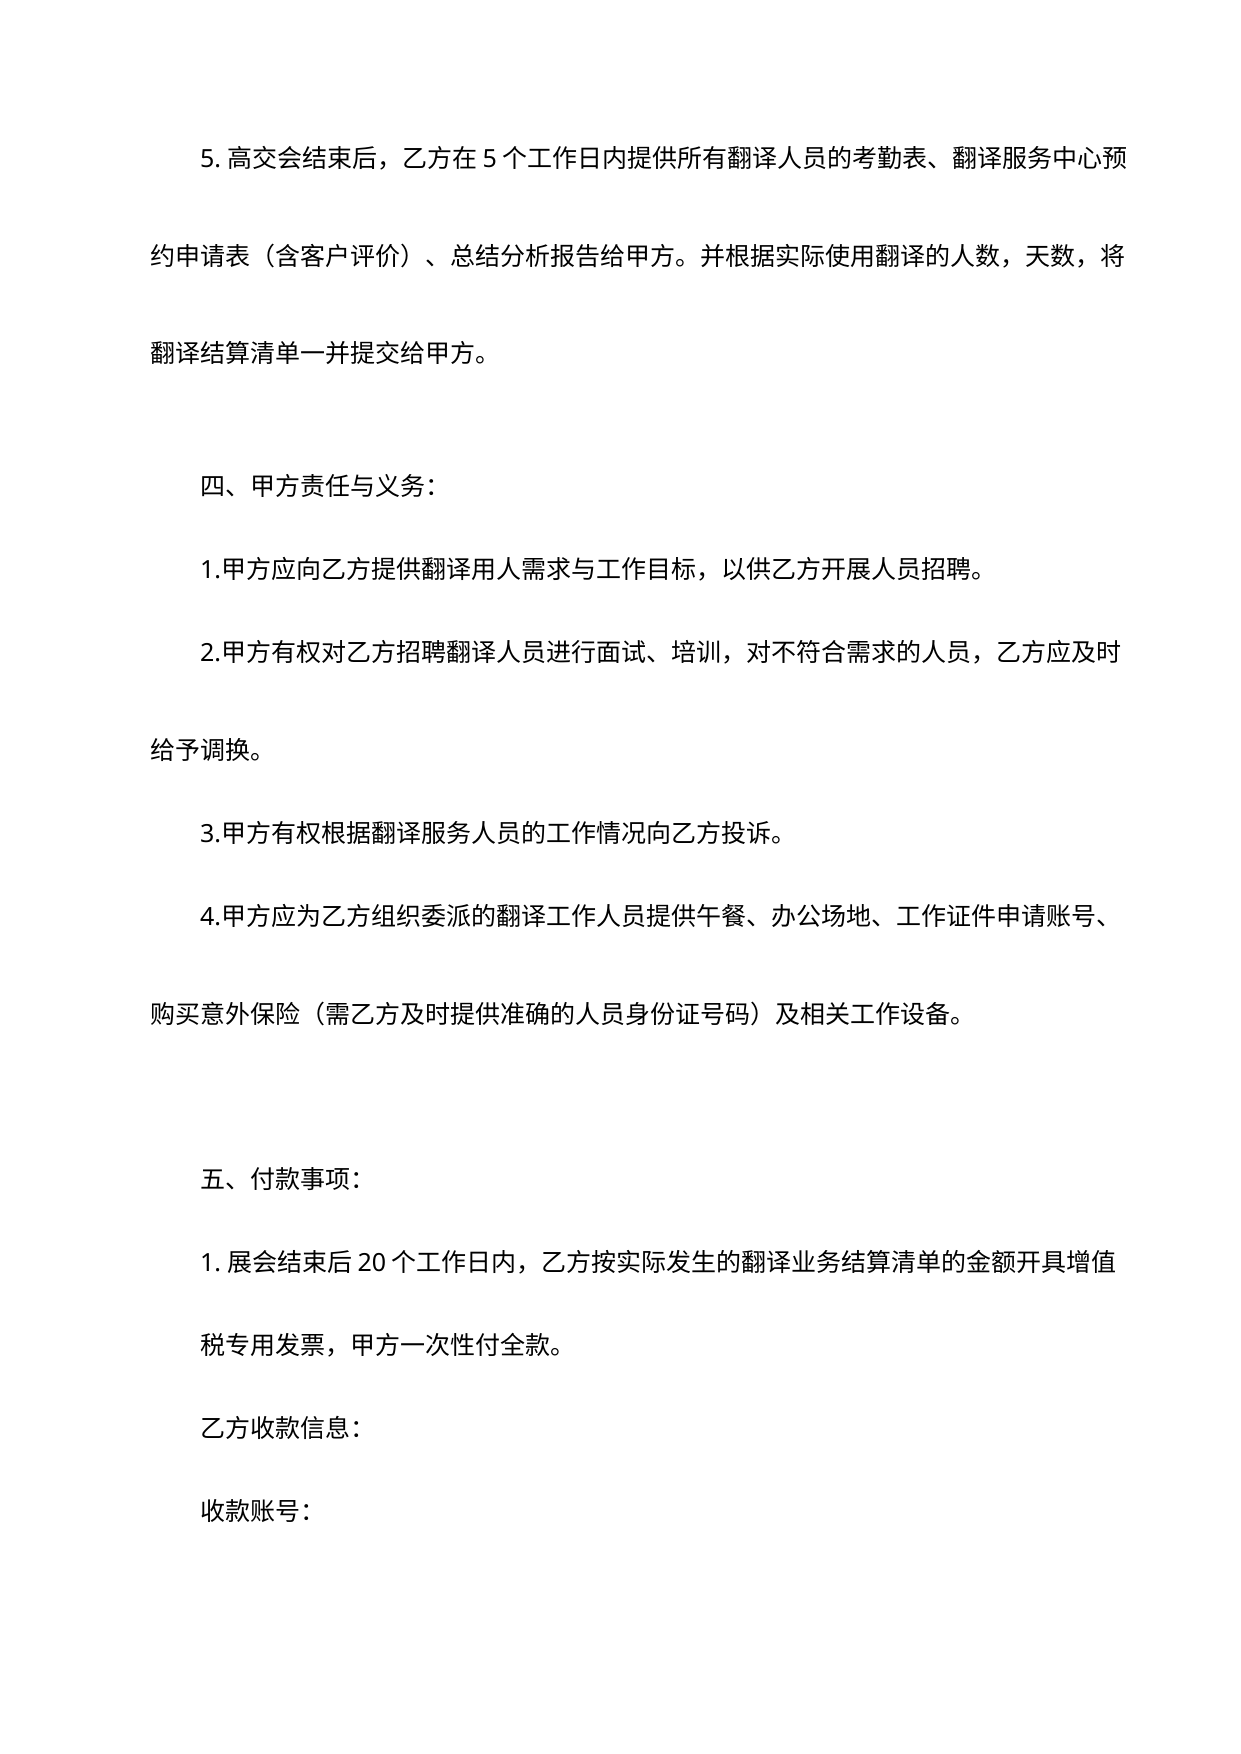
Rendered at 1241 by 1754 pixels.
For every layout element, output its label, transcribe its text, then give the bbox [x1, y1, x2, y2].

text 五、付款事项： [150, 1145, 1144, 1210]
text 2.甲方有权对乙方招聘翻译人员进行面试、培训，对不符合需求的人员，乙方应及时给予调换。 [150, 618, 1144, 781]
text 1. 展会结束后20个工作日内，乙方按实际发生的翻译业务结算清单的金额开具增值 [150, 1228, 1144, 1293]
text 乙方收款信息： [150, 1394, 1144, 1459]
text 5. 高交会结束后，乙方在5个工作日内提供所有翻译人员的考勤表、翻译服务中心预约申请表（含客户评价）、总结分析报告给甲方。并根据实际使用翻译的人数，天数，将翻译结算清单一并提交给甲方。 [150, 124, 1144, 384]
text 四、甲方责任与义务： [150, 452, 1144, 517]
text 1.甲方应向乙方提供翻译用人需求与工作目标，以供乙方开展人员招聘。 [150, 535, 1144, 600]
text 税专用发票，甲方一次性付全款。 [150, 1311, 1144, 1376]
text 收款账号： [150, 1477, 1144, 1542]
text 4.甲方应为乙方组织委派的翻译工作人员提供午餐、办公场地、工作证件申请账号、购买意外保险（需乙方及时提供准确的人员身份证号码）及相关工作设备。 [150, 882, 1144, 1045]
text 3.甲方有权根据翻译服务人员的工作情况向乙方投诉。 [150, 799, 1144, 864]
